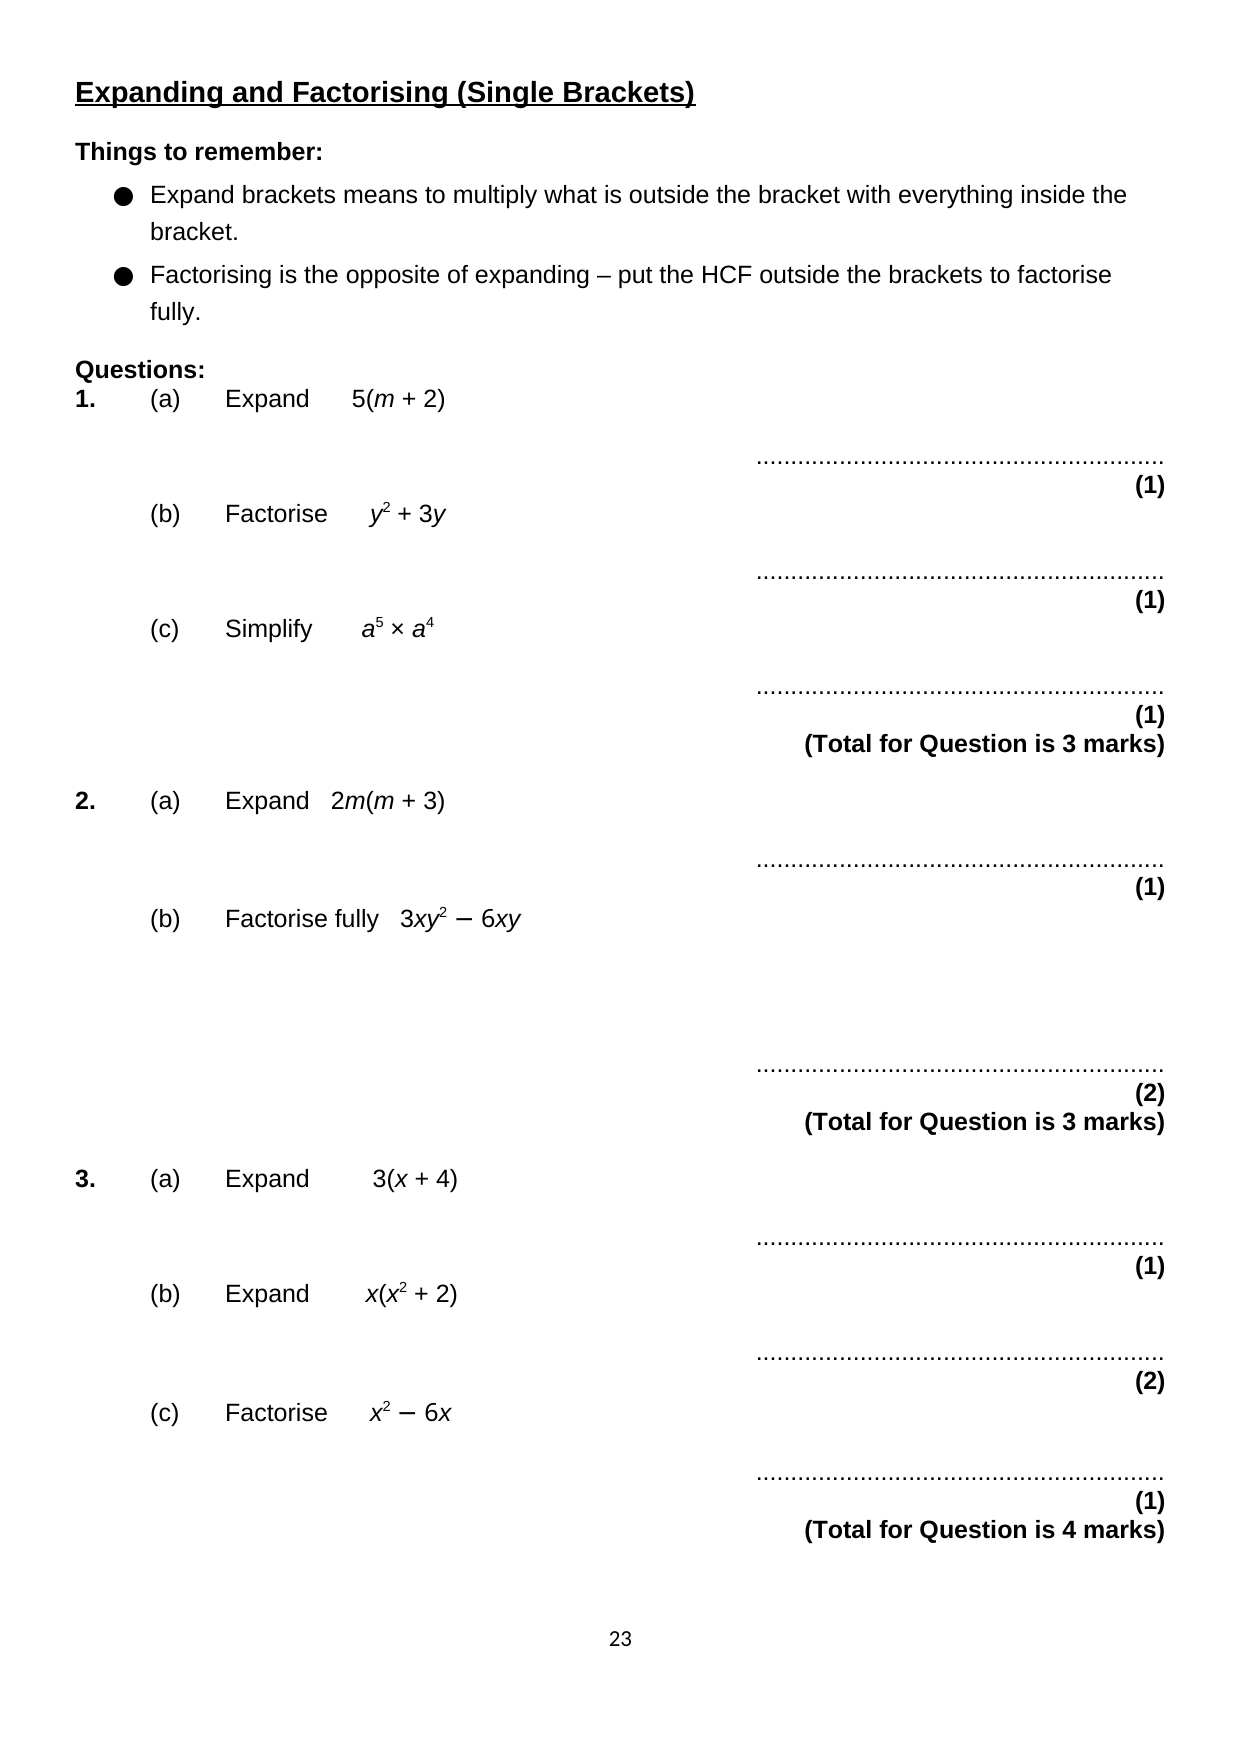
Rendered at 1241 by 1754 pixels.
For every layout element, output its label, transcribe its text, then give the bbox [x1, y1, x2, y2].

text ........................................................... [75, 441, 1165, 470]
text 3. (a) Expand 3(x + 4) [75, 1164, 1165, 1193]
text (b) Factorise fully 3xy2 − 6xy [75, 901, 1165, 935]
text (c) Simplify a5 × a4 [75, 613, 1165, 642]
text Expanding and Factorising (Single Brackets) [75, 75, 1165, 108]
text (Total for Question is 3 marks) [75, 1107, 1165, 1136]
text ........................................................... [75, 1222, 1165, 1251]
text (2) [75, 1078, 1165, 1107]
list Expand brackets means to multiply what is outside the bracket with everything inside the bracket. [112, 166, 1165, 246]
text ........................................................... [75, 1049, 1165, 1078]
text (1) [75, 1486, 1165, 1515]
text (1) [75, 470, 1165, 498]
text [75, 1337, 1165, 1366]
list Factorising is the opposite of expanding – put the HCF outside the brackets to factorise fully. [112, 246, 1165, 326]
text (c) Factorise x2 − 6x [75, 1394, 1165, 1428]
text (b) Expand x(x2 + 2) [75, 1279, 1165, 1308]
text Questions: [75, 355, 1165, 383]
text (Total for Question is 3 marks) [75, 728, 1165, 757]
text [75, 1457, 1165, 1486]
text (2) [75, 1366, 1165, 1394]
text 2. (a) Expand 2m(m + 3) [75, 786, 1165, 815]
text Things to remember: [75, 137, 1165, 166]
text (1) [75, 585, 1165, 613]
text (Total for Question is 4 marks) [75, 1515, 1165, 1543]
text (1) [75, 872, 1165, 901]
text ........................................................... [75, 843, 1165, 872]
text ........................................................... [75, 556, 1165, 585]
text (1) [75, 1251, 1165, 1279]
text 1. (a) Expand 5(m + 2) [75, 383, 1165, 412]
text ........................................................... [75, 671, 1165, 700]
text (1) [75, 700, 1165, 728]
text (b) Factorise y2 + 3y [75, 498, 1165, 527]
